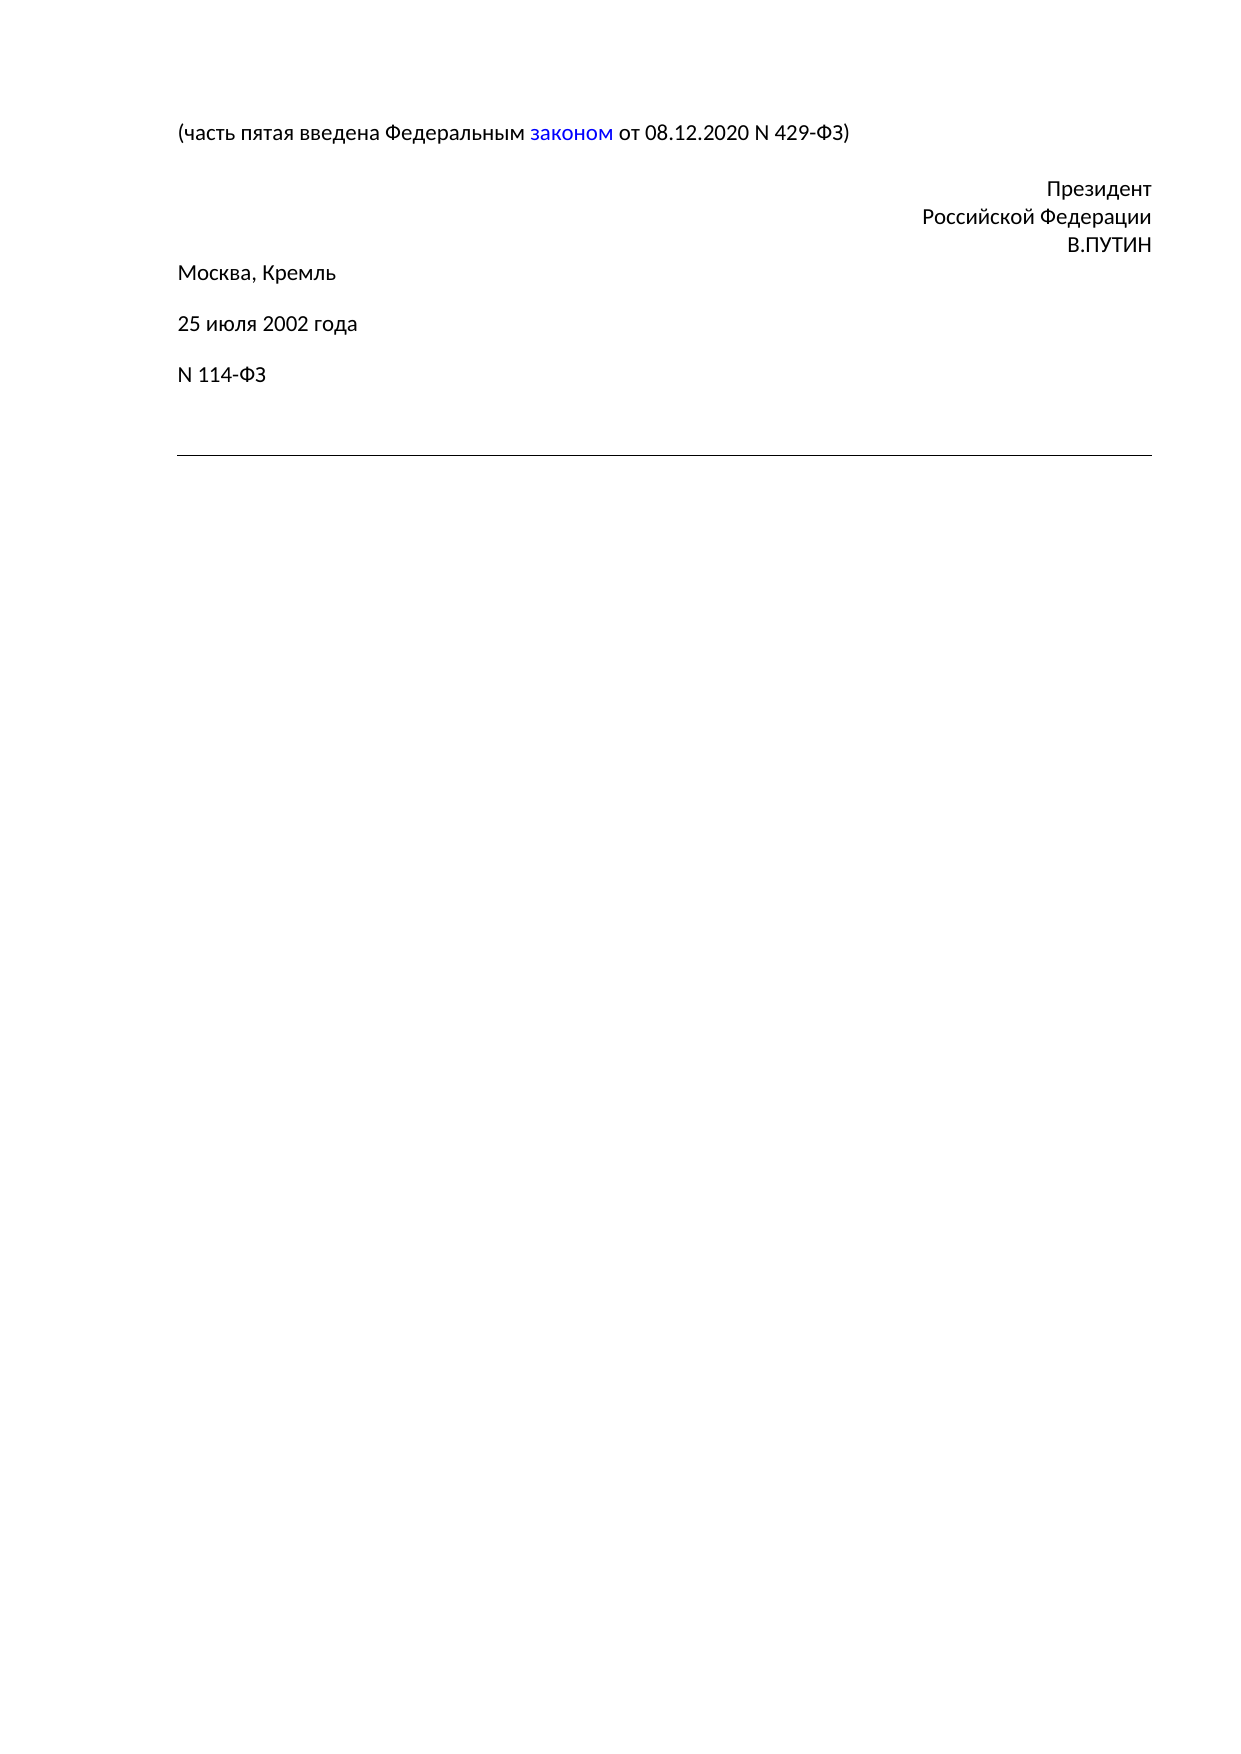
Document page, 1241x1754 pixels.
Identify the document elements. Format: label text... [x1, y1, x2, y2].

text N 114-ФЗ [177, 360, 1152, 388]
text 25 июля 2002 года [177, 309, 1152, 337]
text В.ПУТИН [177, 230, 1152, 258]
text Президент [177, 174, 1152, 202]
text Москва, Кремль [177, 258, 1152, 286]
text (часть пятая введена Федеральным законом от 08.12.2020 N 429-ФЗ) [177, 118, 1152, 146]
text Российской Федерации [177, 202, 1152, 230]
